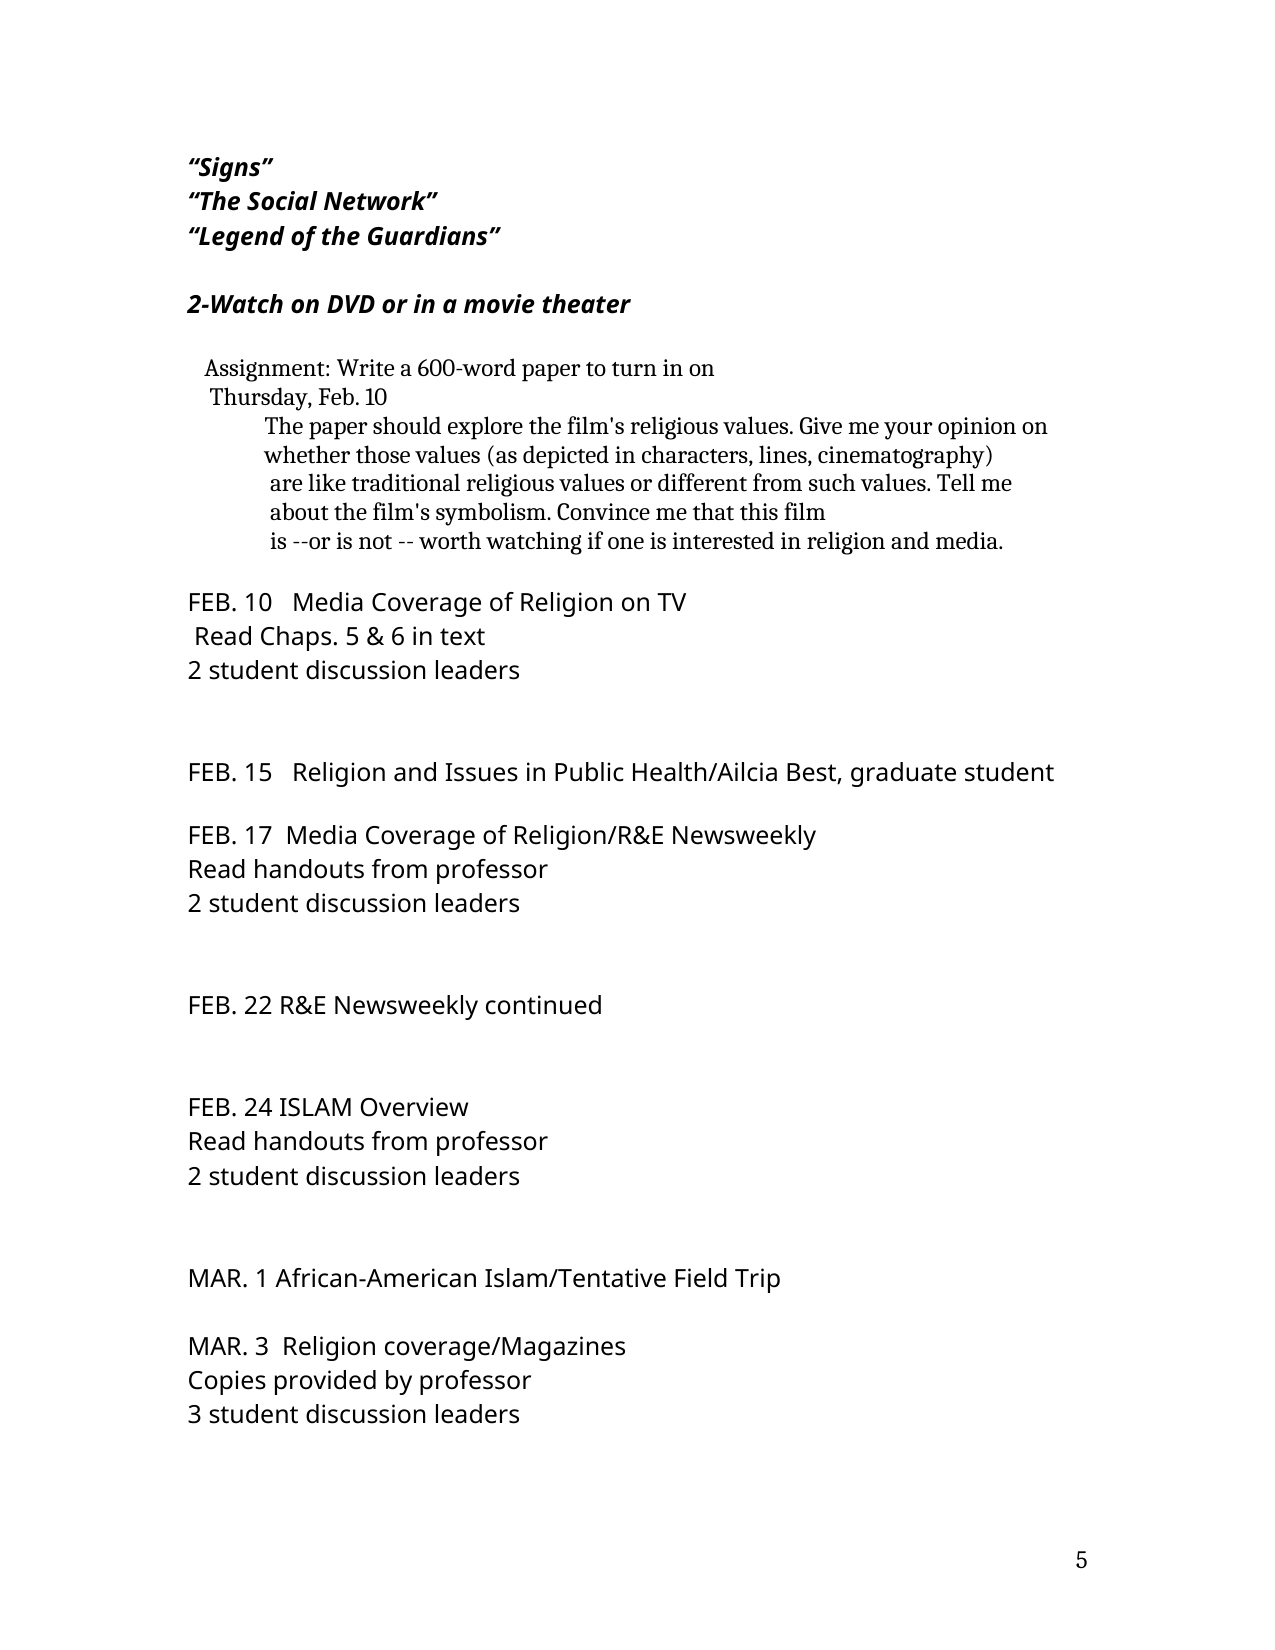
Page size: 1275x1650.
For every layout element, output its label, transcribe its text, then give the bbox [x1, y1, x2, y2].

text MAR. 3 Religion coverage/Magazines [187, 1328, 1087, 1362]
text Read Chaps. 5 & 6 in text [187, 618, 1087, 652]
text whether those values (as depicted in characters, lines, cinematography) [187, 441, 1087, 469]
text FEB. 17 Media Coverage of Religion/R&E Newsweekly [187, 817, 1087, 852]
text about the film's symbolism. Convince me that this film [187, 498, 1087, 527]
text Read handouts from professor [187, 852, 1087, 886]
text MAR. 1 African-American Islam/Tentative Field Trip [187, 1260, 1087, 1294]
text are like traditional religious values or different from such values. Tell me [187, 469, 1087, 498]
text Read handouts from professor [187, 1124, 1087, 1158]
text Thursday, Feb. 10 [187, 383, 1087, 412]
text “Legend of the Guardians” [187, 218, 1087, 252]
text 2 student discussion leaders [187, 1158, 1087, 1192]
text FEB. 24 ISLAM Overview [187, 1090, 1087, 1124]
text “The Social Network” [187, 184, 1087, 218]
text FEB. 22 R&E Newsweekly continued [187, 988, 1087, 1022]
text Copies provided by professor [187, 1362, 1087, 1397]
text 2-Watch on DVD or in a movie theater [187, 286, 1087, 320]
text “Signs” [187, 150, 1087, 184]
text Assignment: Write a 600-word paper to turn in on [204, 354, 1087, 383]
text is --or is not -- worth watching if one is interested in religion and media. [187, 527, 1087, 556]
text FEB. 15 Religion and Issues in Public Health/Ailcia Best, graduate student [187, 755, 1087, 789]
text FEB. 10 Media Coverage of Religion on TV [187, 584, 1087, 618]
text The paper should explore the film's religious values. Give me your opinion on [187, 412, 1087, 441]
text 2 student discussion leaders [187, 652, 1087, 687]
text 2 student discussion leaders [187, 886, 1087, 920]
text 3 student discussion leaders [187, 1397, 1087, 1431]
